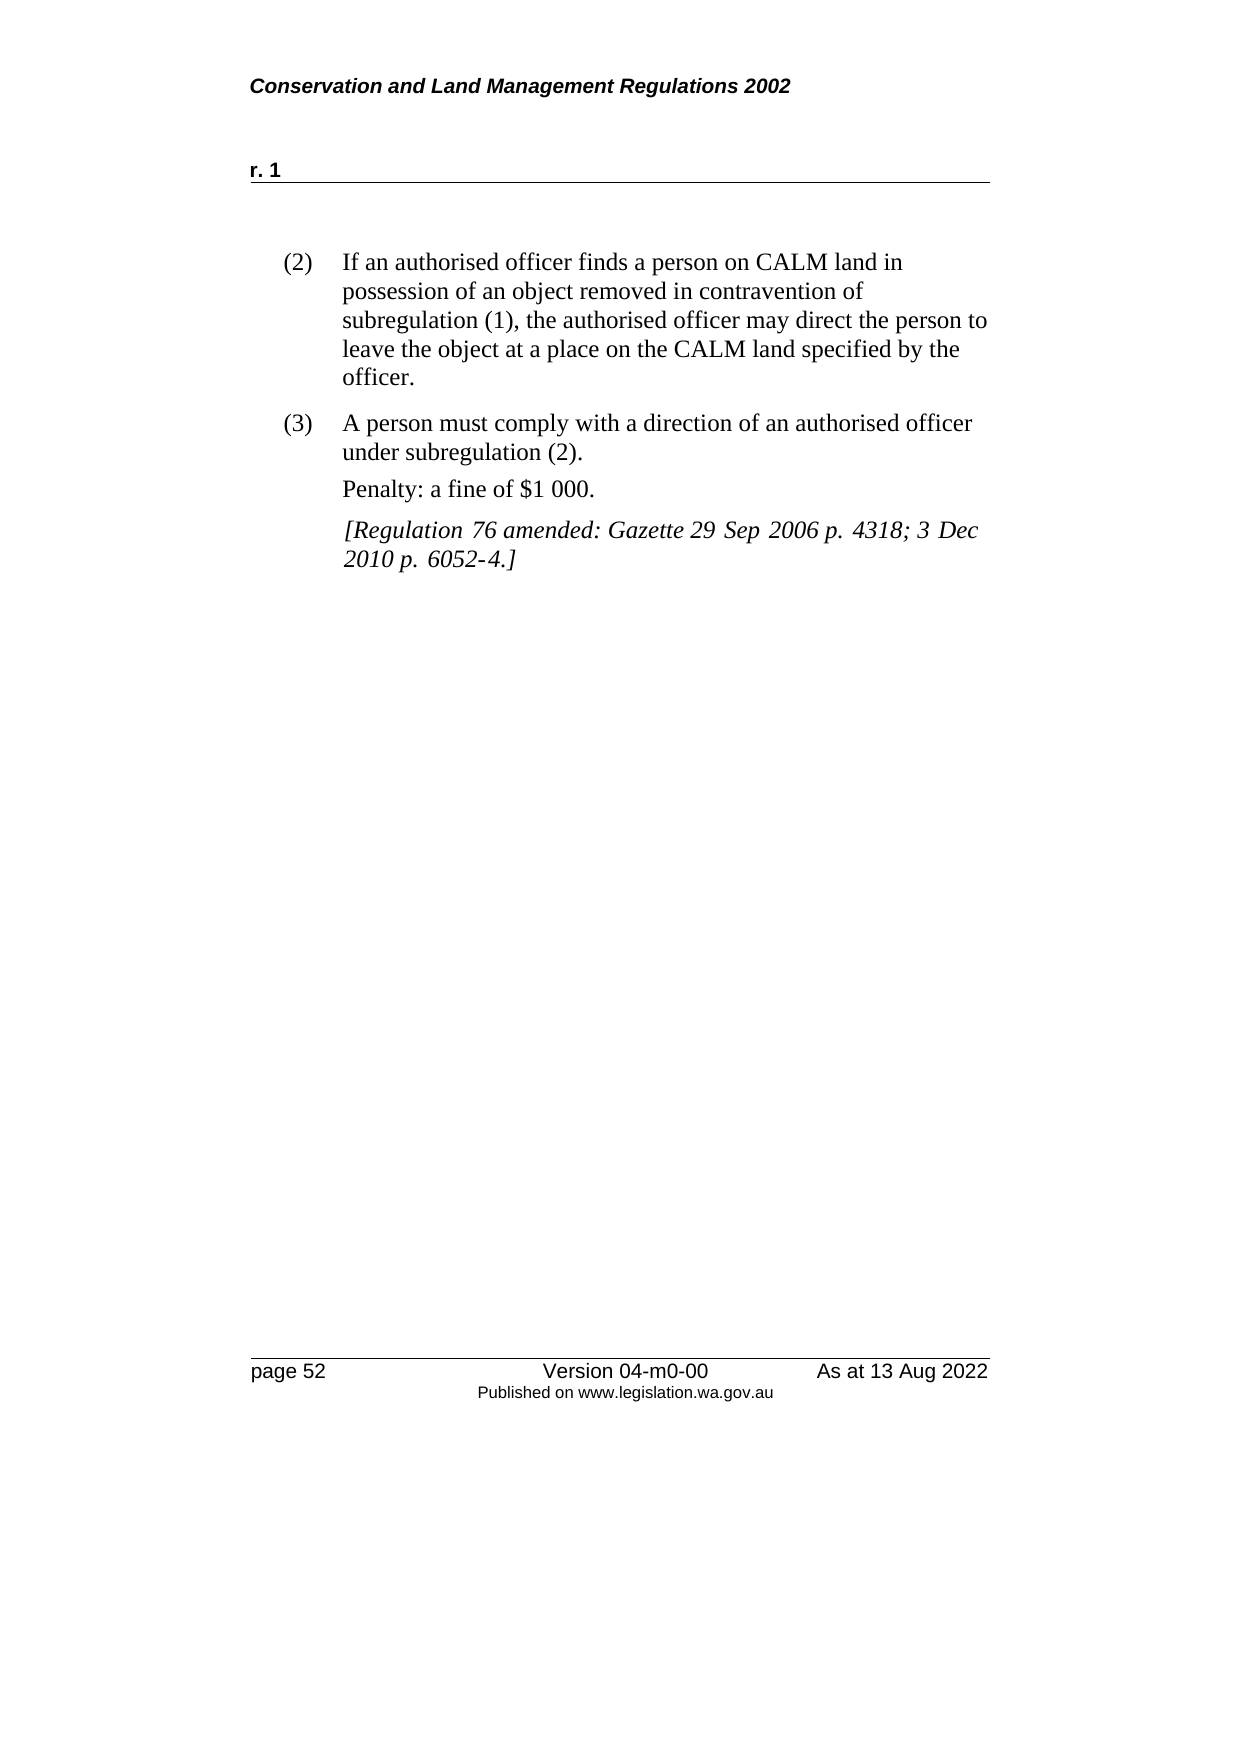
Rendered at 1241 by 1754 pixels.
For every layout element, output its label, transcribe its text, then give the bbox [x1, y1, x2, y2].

text [Regulation 76 amended: Gazette 29 Sep 2006 p. 4318; 3 Dec 2010 p. 6052-4.] [251, 515, 990, 572]
text Penalty: a fine of $1 000. [251, 474, 990, 502]
text (3) A person must comply with a direction of an authorised officer under subregulation (2). [251, 408, 990, 465]
text (2) If an authorised officer finds a person on CALM land in possession of an object removed in contravention of subregulation (1), the authorised officer may direct the person to leave the object at a place on the CALM land specified by the officer. [251, 247, 990, 391]
